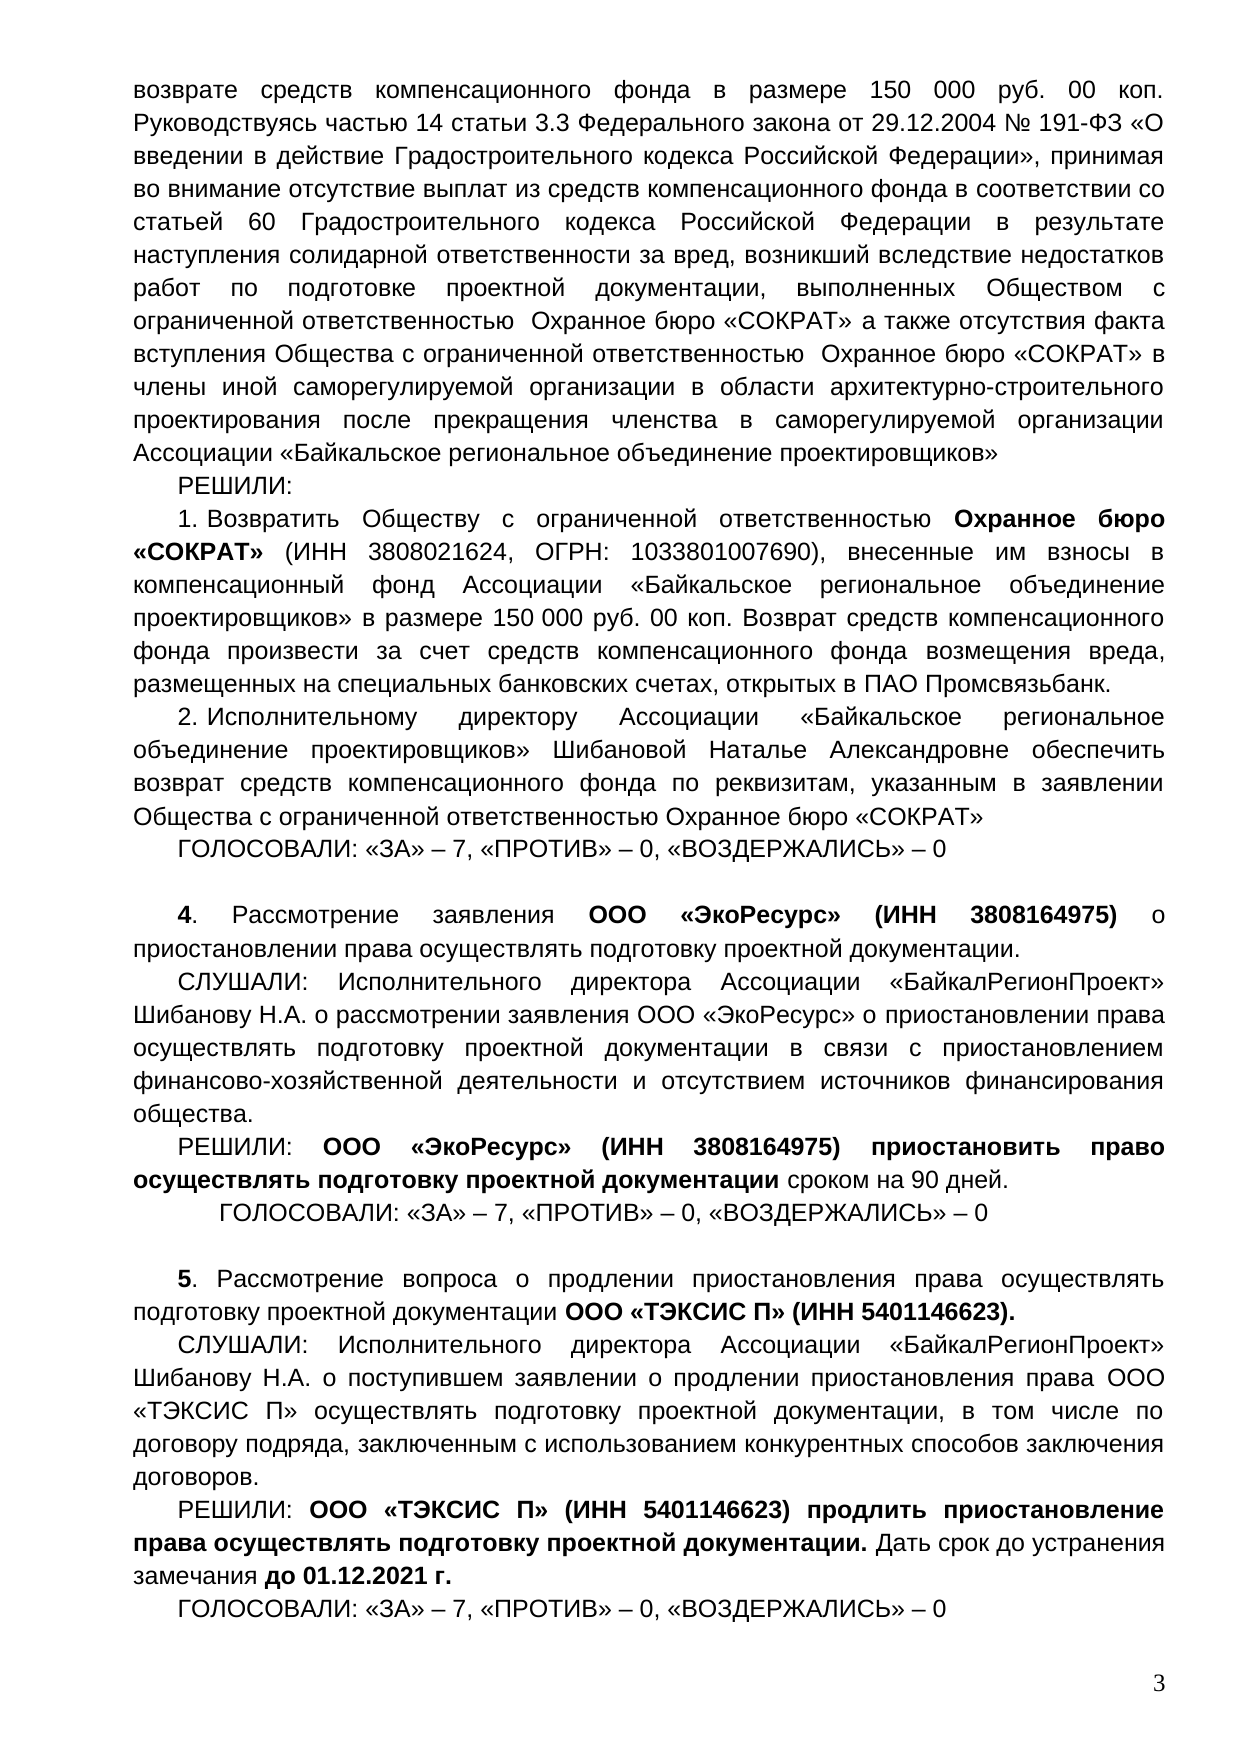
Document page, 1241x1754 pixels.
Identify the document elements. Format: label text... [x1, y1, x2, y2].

text ГОЛОСОВАЛИ: «ЗА» – 7, «ПРОТИВ» – 0, «ВОЗДЕРЖАЛИСЬ» – 0 [133, 1594, 1165, 1656]
list Возвратить Обществу с ограниченной ответственностью Охранное бюро «СОКРАТ» (ИНН 3808021624, ОГРН: 1033801007690), внесенные им взносы в компенсационный фонд Ассоциации «Байкальское региональное объединение проектировщиков» в размере 150 000 руб. 00 коп. Возврат средств компенсационного фонда произвести за счет средств компенсационного фонда возмещения вреда, размещенных на специальных банковских счетах, открытых в ПАО Промсвязьбанк. [133, 504, 1165, 698]
text ГОЛОСОВАЛИ: «ЗА» – 7, «ПРОТИВ» – 0, «ВОЗДЕРЖАЛИСЬ» – 0 [133, 834, 1165, 863]
list Исполнительному директору Ассоциации «Байкальское региональное объединение проектировщиков» Шибановой Наталье Александровне обеспечить возврат средств компенсационного фонда по реквизитам, указанным в заявлении Общества с ограниченной ответственностью Охранное бюро «СОКРАТ» [133, 702, 1165, 830]
text РЕШИЛИ: [133, 471, 1165, 500]
text РЕШИЛИ: ООО «ЭкоРесурс» (ИНН 3808164975) приостановить право осуществлять подготовку проектной документации сроком на 90 дней. [133, 1132, 1165, 1193]
text РЕШИЛИ: ООО «ТЭКСИС П» (ИНН 5401146623) продлить приостановление права осуществлять подготовку проектной документации. Дать срок до устранения замечания до 01.12.2021 г. [133, 1495, 1165, 1590]
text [133, 75, 1165, 467]
text ГОЛОСОВАЛИ: «ЗА» – 7, «ПРОТИВ» – 0, «ВОЗДЕРЖАЛИСЬ» – 0 [133, 1198, 1165, 1226]
text СЛУШАЛИ: Исполнительного директора Ассоциации «БайкалРегионПроект» Шибанову Н.А. о поступившем заявлении о продлении приостановления права ООО «ТЭКСИС П» осуществлять подготовку проектной документации, в том числе по договору подряда, заключенным с использованием конкурентных способов заключения договоров. [133, 1330, 1165, 1491]
text 4. Рассмотрение заявления ООО «ЭкоРесурс» (ИНН 3808164975) о приостановлении права осуществлять подготовку проектной документации. [133, 901, 1165, 962]
text 5. Рассмотрение вопроса о продлении приостановления права осуществлять подготовку проектной документации ООО «ТЭКСИС П» (ИНН 5401146623). [133, 1264, 1165, 1326]
text СЛУШАЛИ: Исполнительного директора Ассоциации «БайкалРегионПроект» Шибанову Н.А. о рассмотрении заявления ООО «ЭкоРесурс» о приостановлении права осуществлять подготовку проектной документации в связи с приостановлением финансово-хозяйственной деятельности и отсутствием источников финансирования общества. [133, 967, 1165, 1127]
